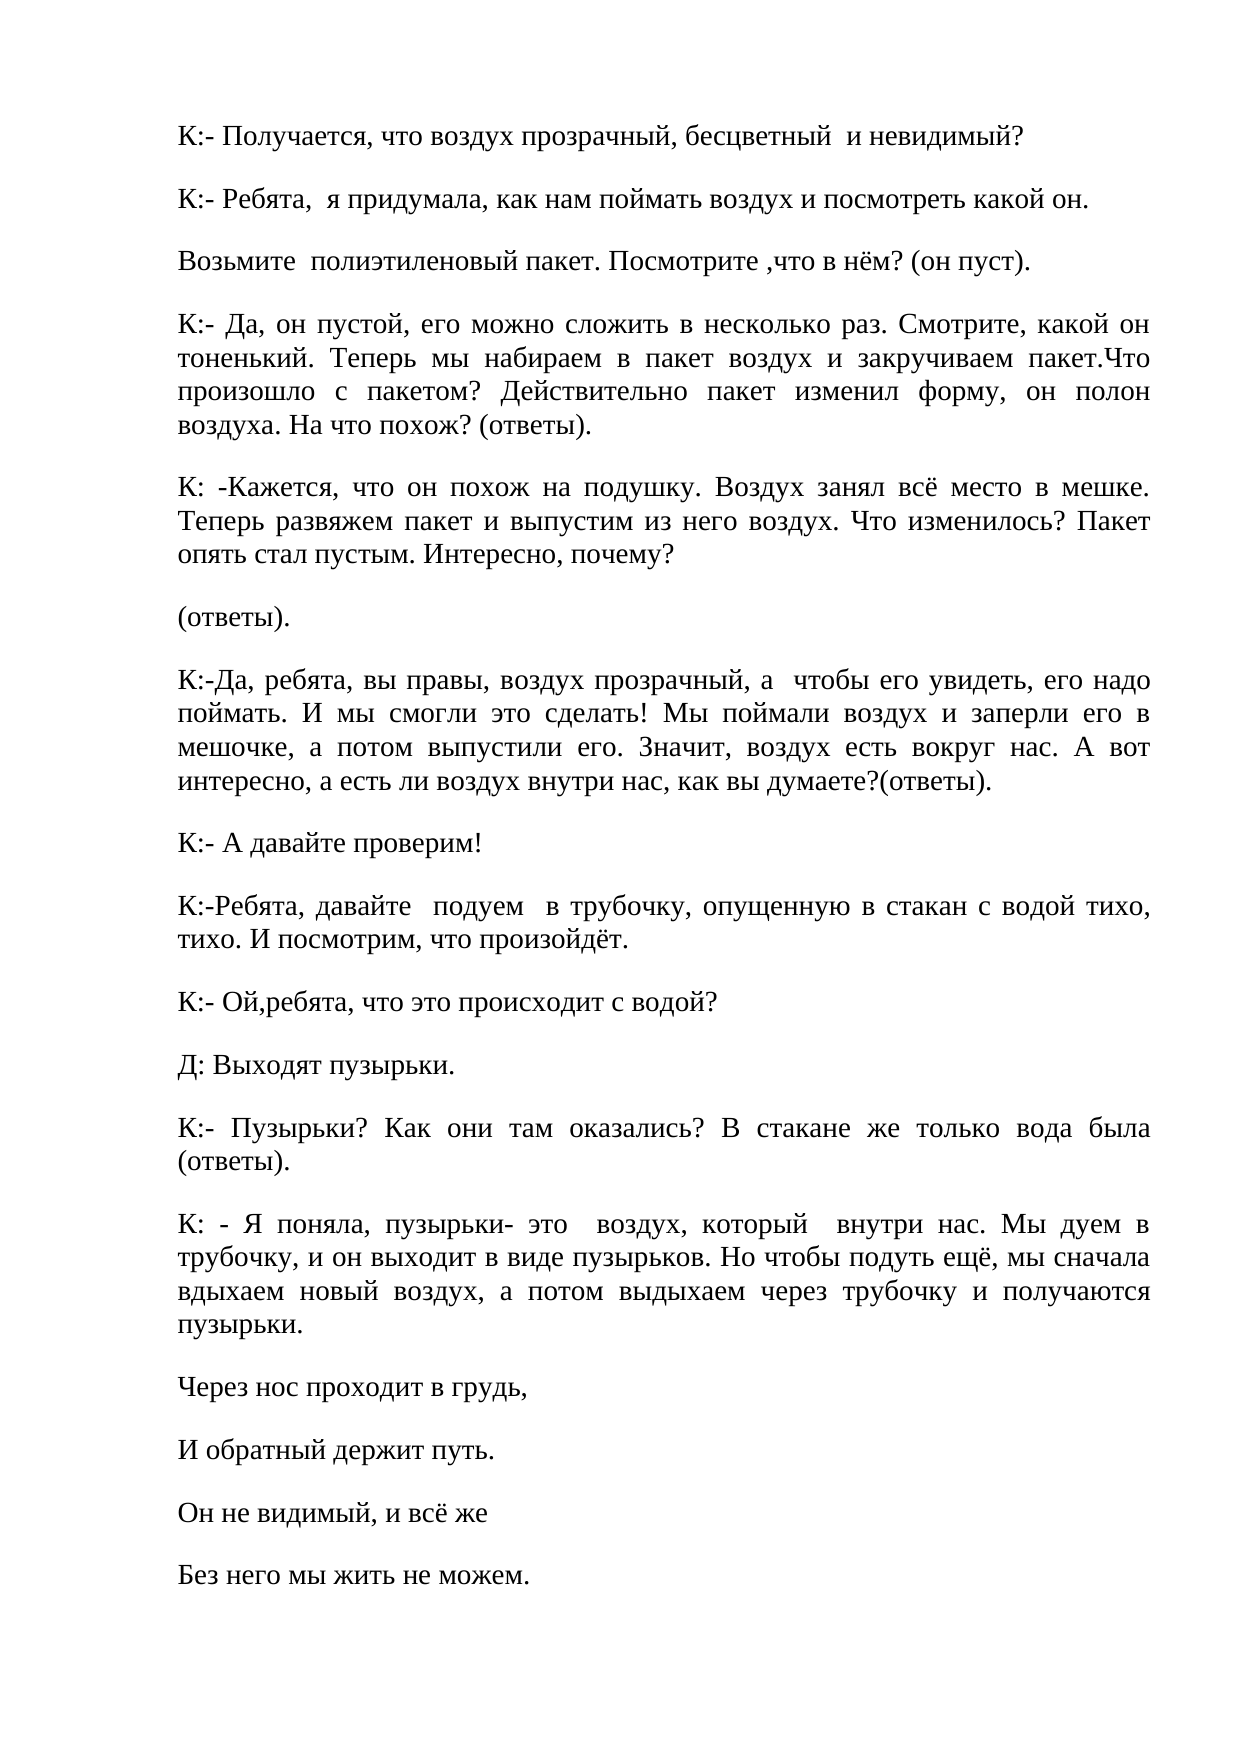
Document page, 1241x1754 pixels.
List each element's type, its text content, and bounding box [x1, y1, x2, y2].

text К: -Кажется, что он похож на подушку. Воздух занял всё место в мешке. Теперь развяжем пакет и выпустим из него воздух. Что изменилось? Пакет опять стал пустым. Интересно, почему? [177, 469, 1152, 570]
text К: - Я поняла, пузырьки- это воздух, который внутри нас. Мы дуем в трубочку, и он выходит в виде пузырьков. Но чтобы подуть ещё, мы сначала вдыхаем новый воздух, а потом выдыхаем через трубочку и получаются пузырьки. [177, 1206, 1152, 1340]
text Возьмите полиэтиленовый пакет. Посмотрите ,что в нём? (он пуст). [177, 243, 1152, 277]
text К:- Ребята, я придумала, как нам поймать воздух и посмотреть какой он. [177, 181, 1152, 214]
text Через нос проходит в грудь, [177, 1369, 1152, 1403]
text К:-Да, ребята, вы правы, воздух прозрачный, а чтобы его увидеть, его надо поймать. И мы смогли это сделать! Мы поймали воздух и заперли его в мешочке, а потом выпустили его. Значит, воздух есть вокруг нас. А вот интересно, а есть ли воздух внутри нас, как вы думаете?(ответы). [177, 662, 1152, 796]
text К:- Ой,ребята, что это происходит с водой? [177, 984, 1152, 1018]
text Он не видимый, и всё же [177, 1495, 1152, 1528]
text (ответы). [177, 599, 1152, 633]
text Без него мы жить не можем. [177, 1557, 1152, 1591]
text К:-Ребята, давайте подуем в трубочку, опущенную в стакан с водой тихо, тихо. И посмотрим, что произойдёт. [177, 888, 1152, 955]
text К:- Да, он пустой, его можно сложить в несколько раз. Смотрите, какой он тоненький. Теперь мы набираем в пакет воздух и закручиваем пакет.Что произошло с пакетом? Действительно пакет изменил форму, он полон воздуха. На что похож? (ответы). [177, 306, 1152, 440]
text И обратный держит путь. [177, 1432, 1152, 1466]
text К:- Получается, что воздух прозрачный, бесцветный и невидимый? [177, 118, 1152, 152]
text Д: Выходят пузырьки. [177, 1047, 1152, 1081]
text К:- Пузырьки? Как они там оказались? В стакане же только вода была (ответы). [177, 1110, 1152, 1177]
text К:- А давайте проверим! [177, 825, 1152, 859]
